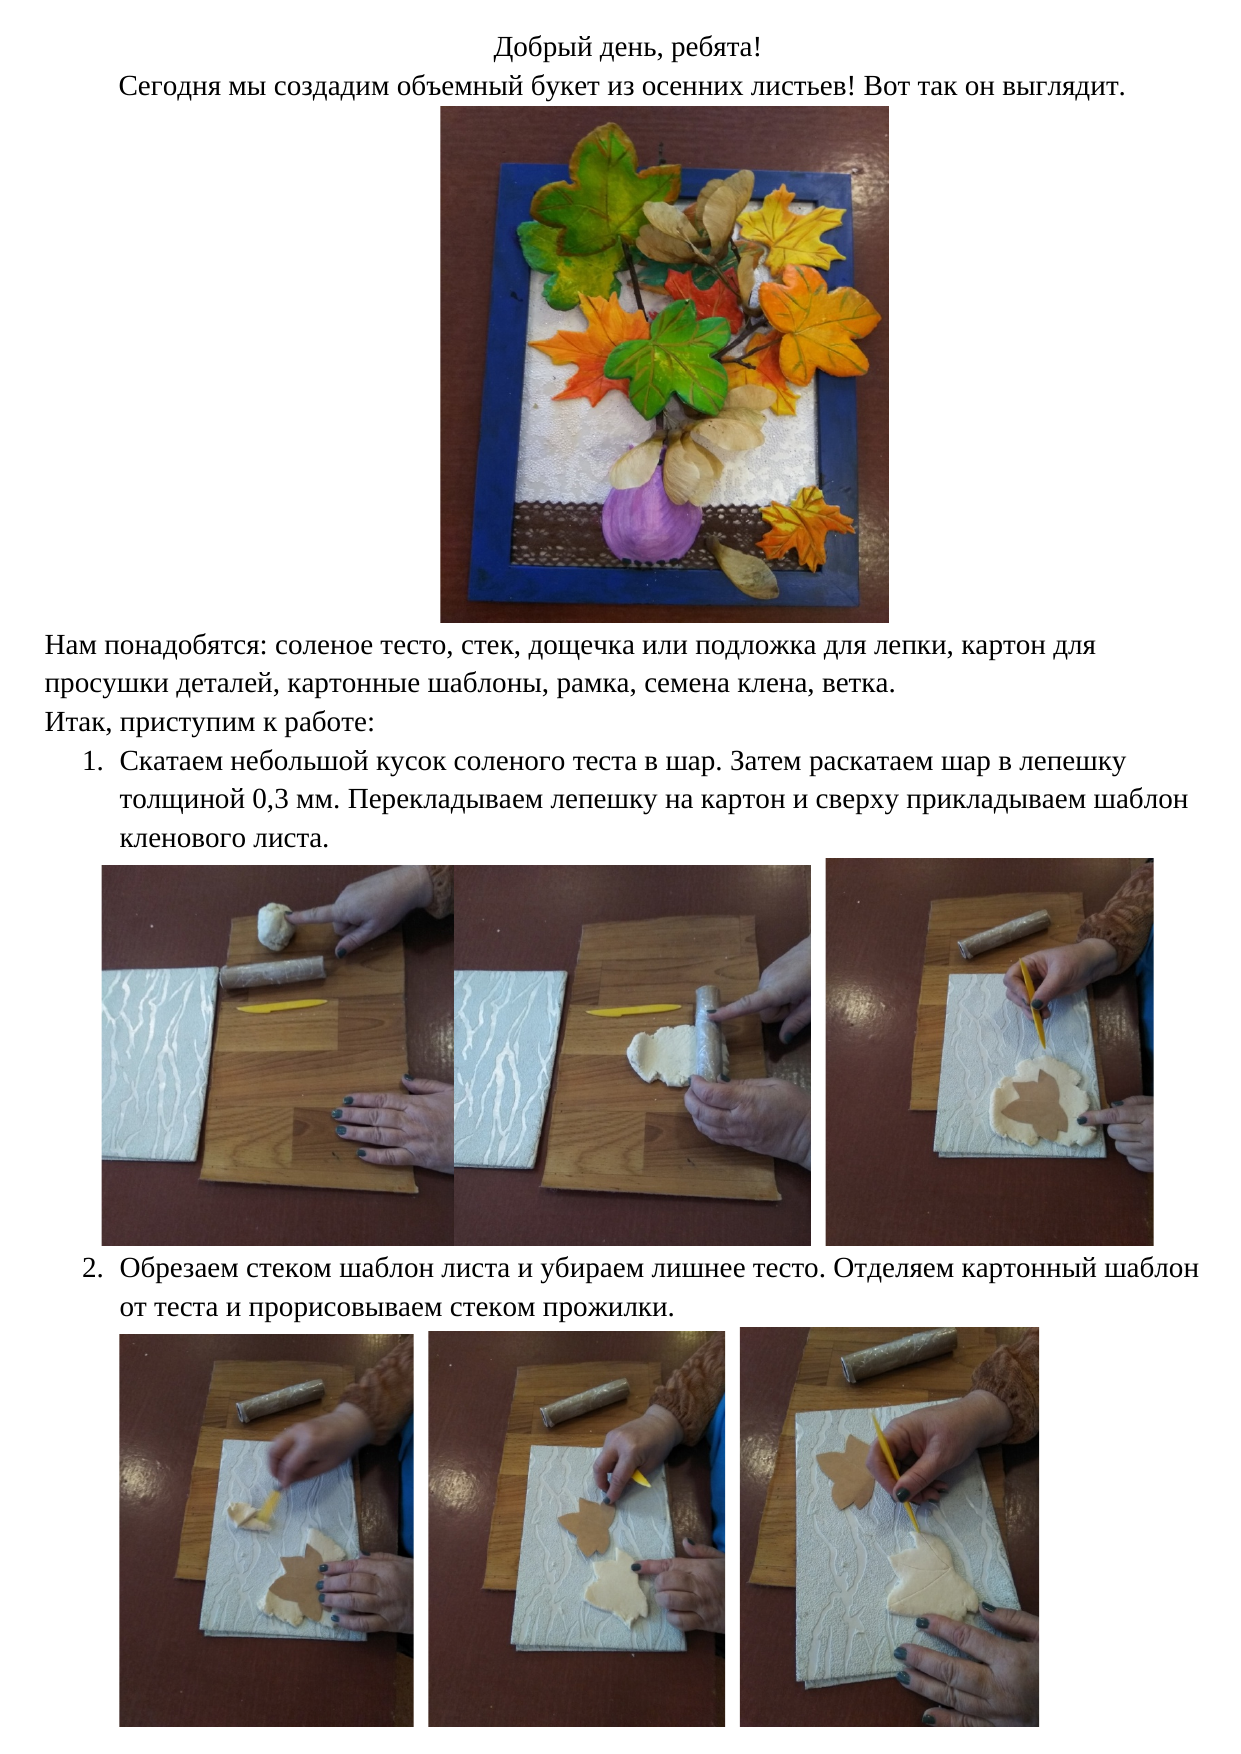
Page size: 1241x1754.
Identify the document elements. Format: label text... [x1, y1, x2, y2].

text Нам понадобятся: соленое тесто, стек, дощечка или подложка для лепки, картон для просушки деталей, картонные шаблоны, рамка, семена клена, ветка. [44, 627, 1211, 699]
picture [101, 865, 811, 1246]
picture [440, 106, 889, 623]
list Обрезаем стеком шаблон листа и убираем лишнее тесто. Отделяем картонный шаблон от теста и прорисовываем стеком прожилки. [82, 1251, 1211, 1323]
text Итак, приступим к работе: [44, 704, 1211, 738]
text Добрый день, ребята! [44, 29, 1211, 63]
text Сегодня мы создадим объемный букет из осенних листьев! Вот так он выглядит. [44, 68, 1211, 102]
picture [739, 1327, 1040, 1727]
picture [428, 1331, 726, 1727]
picture [119, 1334, 414, 1727]
picture [825, 858, 1154, 1246]
list Скатаем небольшой кусок соленого теста в шар. Затем раскатаем шар в лепешку толщиной 0,3 мм. Перекладываем лепешку на картон и сверху прикладываем шаблон кленового листа. [82, 743, 1211, 853]
